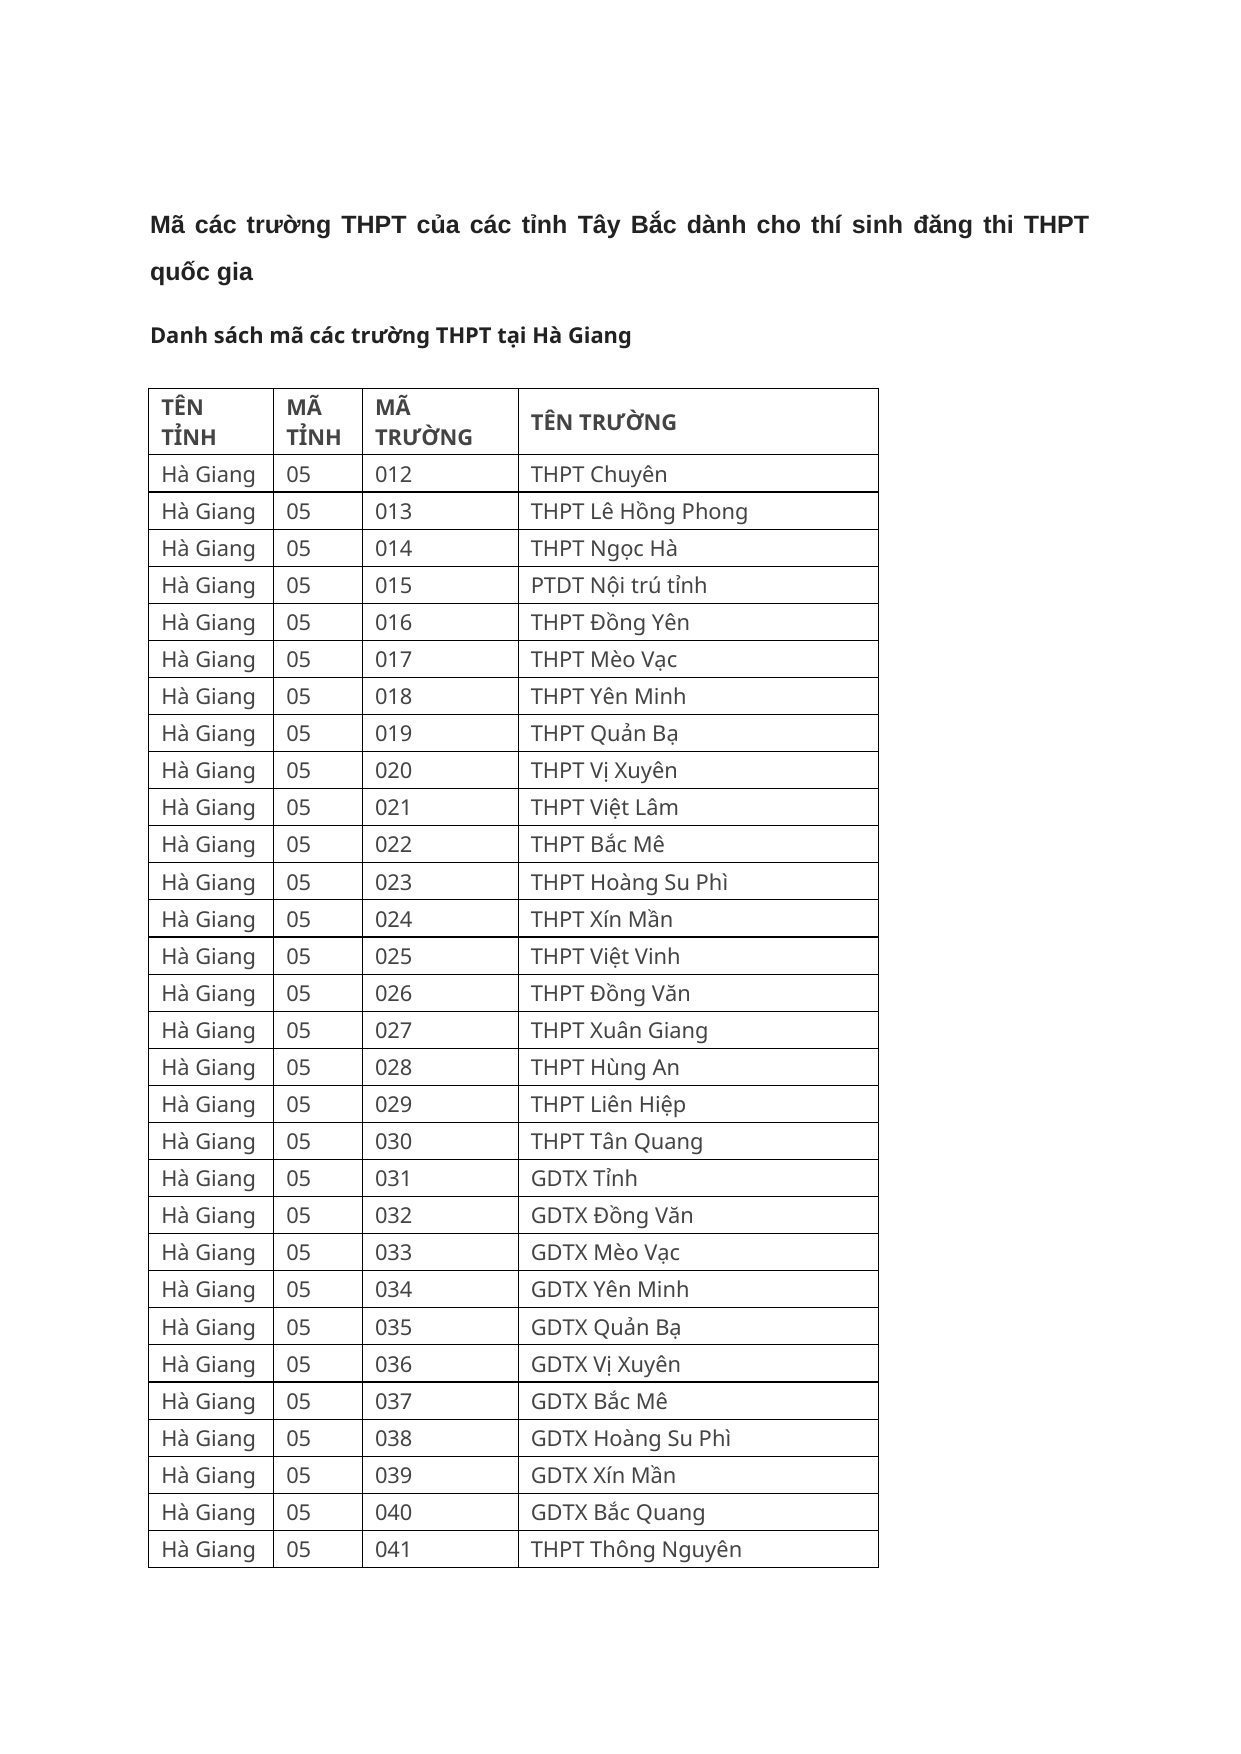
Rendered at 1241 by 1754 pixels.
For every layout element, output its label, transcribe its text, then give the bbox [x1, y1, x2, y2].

table_cell THPT Việt Vinh [519, 938, 878, 973]
table_cell Hà Giang [149, 1494, 273, 1530]
table_cell THPT Xín Mần [519, 900, 878, 936]
table_cell 05 [274, 455, 362, 491]
table_cell Hà Giang [149, 752, 273, 788]
table_cell Hà Giang [149, 900, 273, 936]
table_cell 023 [363, 863, 518, 899]
table_cell 05 [274, 789, 362, 825]
table_cell 05 [274, 826, 362, 862]
table_cell Hà Giang [149, 678, 273, 714]
table_cell Hà Giang [149, 715, 273, 751]
table_cell 020 [363, 752, 518, 788]
table_cell 036 [363, 1345, 518, 1381]
table_cell Hà Giang [149, 1234, 273, 1270]
table_cell 028 [363, 1049, 518, 1085]
table_cell 05 [274, 1308, 362, 1344]
table_cell PTDT Nội trú tỉnh [519, 567, 878, 603]
table_cell THPT Mèo Vạc [519, 641, 878, 677]
table_cell Hà Giang [149, 975, 273, 1011]
table_cell 05 [274, 641, 362, 677]
table_cell 039 [363, 1457, 518, 1493]
table_cell THPT Bắc Mê [519, 826, 878, 862]
table_cell 035 [363, 1308, 518, 1344]
table_cell THPT Liên Hiệp [519, 1086, 878, 1122]
table_cell THPT Tân Quang [519, 1123, 878, 1159]
table_cell 05 [274, 1271, 362, 1307]
table_cell 05 [274, 1160, 362, 1196]
table_cell 05 [274, 900, 362, 936]
table_cell GDTX Yên Minh [519, 1271, 878, 1307]
table_cell THPT Đồng Văn [519, 975, 878, 1011]
table_cell 012 [363, 455, 518, 491]
table_cell 05 [274, 1494, 362, 1530]
table_cell THPT Việt Lâm [519, 789, 878, 825]
table_cell 05 [274, 1012, 362, 1048]
table_cell Hà Giang [149, 641, 273, 677]
table_cell 05 [274, 1420, 362, 1456]
table_cell 017 [363, 641, 518, 677]
table_cell Hà Giang [149, 604, 273, 640]
table_cell Hà Giang [149, 1123, 273, 1159]
table_cell THPT Xuân Giang [519, 1012, 878, 1048]
table_cell 05 [274, 752, 362, 788]
table_cell 05 [274, 975, 362, 1011]
table_cell 05 [274, 1345, 362, 1381]
table_cell Hà Giang [149, 1049, 273, 1085]
table_cell 05 [274, 1123, 362, 1159]
table_cell 034 [363, 1271, 518, 1307]
table_cell GDTX Mèo Vạc [519, 1234, 878, 1270]
table_cell 032 [363, 1197, 518, 1233]
table_cell 038 [363, 1420, 518, 1456]
table_cell THPT Đồng Yên [519, 604, 878, 640]
table_cell THPT Lê Hồng Phong [519, 493, 878, 528]
table_cell 05 [274, 1197, 362, 1233]
table_cell Hà Giang [149, 455, 273, 491]
table_cell 027 [363, 1012, 518, 1048]
table_cell THPT Hoàng Su Phì [519, 863, 878, 899]
table_cell 022 [363, 826, 518, 862]
table_cell Hà Giang [149, 938, 273, 973]
table_cell Hà Giang [149, 1457, 273, 1493]
table_cell 015 [363, 567, 518, 603]
table_cell THPT Ngọc Hà [519, 530, 878, 566]
text Danh sách mã các trường THPT tại Hà Giang [150, 312, 1090, 350]
table_cell 05 [274, 715, 362, 751]
table_cell 05 [274, 530, 362, 566]
table_cell 016 [363, 604, 518, 640]
table_cell Hà Giang [149, 1160, 273, 1196]
table_cell 033 [363, 1234, 518, 1270]
table_header MÃ TỈNH [274, 389, 362, 454]
table_cell THPT Hùng An [519, 1049, 878, 1085]
table_header TÊN TỈNH [149, 389, 273, 454]
table_cell GDTX Bắc Mê [519, 1383, 878, 1418]
table_header TÊN TRƯỜNG [519, 389, 878, 454]
table_cell 021 [363, 789, 518, 825]
table_cell Hà Giang [149, 530, 273, 566]
table_cell 026 [363, 975, 518, 1011]
table_cell 05 [274, 1531, 362, 1567]
table_cell Hà Giang [149, 1271, 273, 1307]
table_cell 031 [363, 1160, 518, 1196]
table_cell 05 [274, 863, 362, 899]
table_cell 024 [363, 900, 518, 936]
table_cell 013 [363, 493, 518, 528]
table_cell Hà Giang [149, 1197, 273, 1233]
table_cell Hà Giang [149, 493, 273, 528]
table_cell 025 [363, 938, 518, 973]
table_cell 040 [363, 1494, 518, 1530]
table_cell 05 [274, 604, 362, 640]
table_cell Hà Giang [149, 863, 273, 899]
table_cell GDTX Quản Bạ [519, 1308, 878, 1344]
text Mã các trường THPT của các tỉnh Tây Bắc dành cho thí sinh đăng thi THPT quốc gia [150, 192, 1090, 286]
table_cell Hà Giang [149, 789, 273, 825]
table_cell 05 [274, 938, 362, 973]
table_cell THPT Chuyên [519, 455, 878, 491]
table_cell 05 [274, 493, 362, 528]
table_cell Hà Giang [149, 1086, 273, 1122]
table_cell 05 [274, 1383, 362, 1418]
table_cell 041 [363, 1531, 518, 1567]
table_header MÃ TRƯỜNG [363, 389, 518, 454]
table_cell Hà Giang [149, 1383, 273, 1418]
table_cell 014 [363, 530, 518, 566]
table_cell 05 [274, 1457, 362, 1493]
table_cell GDTX Bắc Quang [519, 1494, 878, 1530]
table_cell Hà Giang [149, 1012, 273, 1048]
table_cell Hà Giang [149, 1531, 273, 1567]
table_cell THPT Quản Bạ [519, 715, 878, 751]
table_cell GDTX Vị Xuyên [519, 1345, 878, 1381]
table_cell Hà Giang [149, 1420, 273, 1456]
table_cell 019 [363, 715, 518, 751]
table_cell GDTX Đồng Văn [519, 1197, 878, 1233]
table_cell THPT Thông Nguyên [519, 1531, 878, 1567]
table_cell GDTX Hoàng Su Phì [519, 1420, 878, 1456]
table_cell Hà Giang [149, 1308, 273, 1344]
table_cell THPT Yên Minh [519, 678, 878, 714]
table_cell GDTX Xín Mần [519, 1457, 878, 1493]
table_cell 05 [274, 1086, 362, 1122]
table_cell 018 [363, 678, 518, 714]
table_cell 05 [274, 567, 362, 603]
table_cell 05 [274, 678, 362, 714]
table_cell THPT Vị Xuyên [519, 752, 878, 788]
table_cell Hà Giang [149, 567, 273, 603]
table_cell Hà Giang [149, 1345, 273, 1381]
table_cell GDTX Tỉnh [519, 1160, 878, 1196]
table_cell 05 [274, 1234, 362, 1270]
table_cell 037 [363, 1383, 518, 1418]
table_cell 05 [274, 1049, 362, 1085]
table_cell 030 [363, 1123, 518, 1159]
table_cell Hà Giang [149, 826, 273, 862]
table_cell 029 [363, 1086, 518, 1122]
